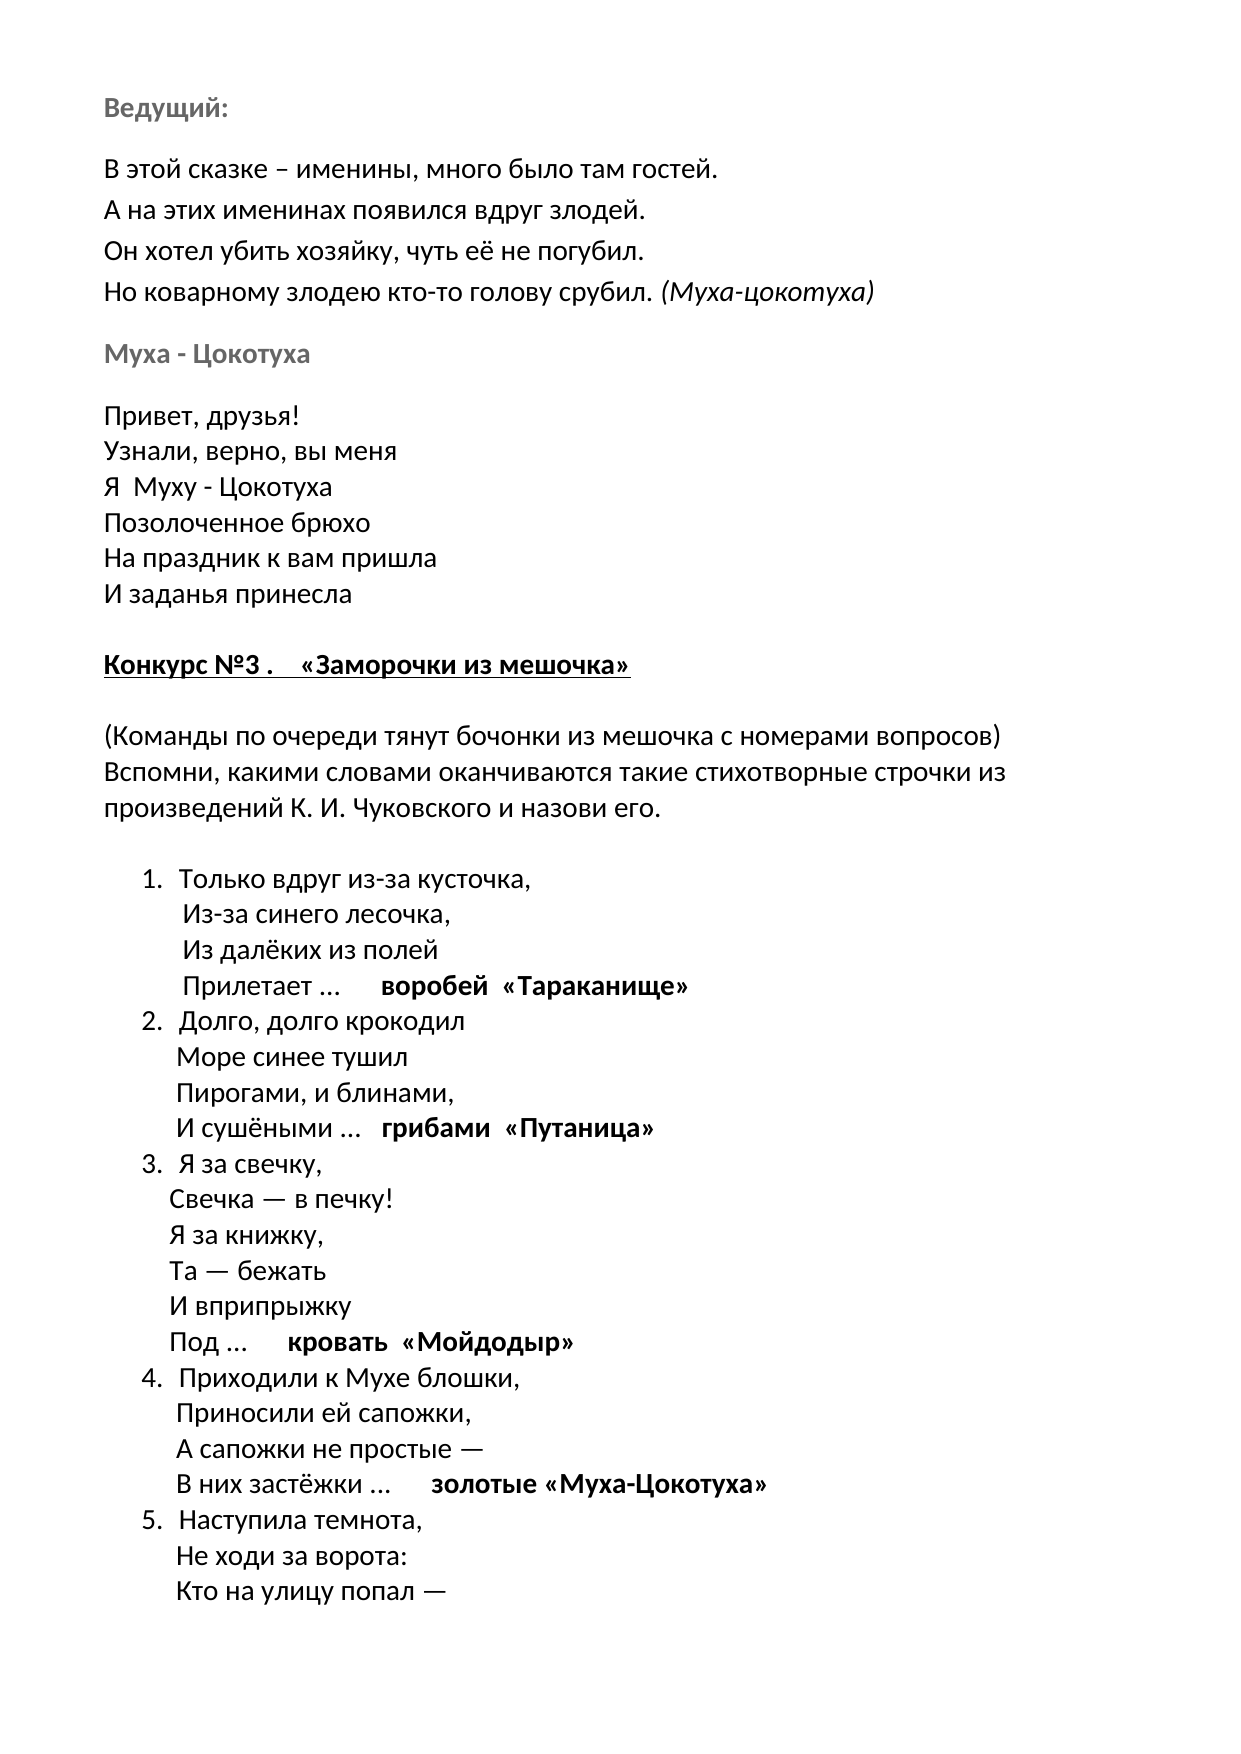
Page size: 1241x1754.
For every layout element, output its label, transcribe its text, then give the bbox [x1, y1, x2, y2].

text Под ... кровать «Мойдодыр» [103, 1323, 1152, 1359]
text И вприпрыжку [103, 1287, 1152, 1323]
text Позолоченное брюхо [103, 504, 1152, 539]
text Море синее тушил [103, 1038, 1152, 1074]
text Та — бежать [103, 1252, 1152, 1287]
text Прилетает ... воробей «Тараканище» [103, 967, 1152, 1002]
list Я за свечку, [141, 1145, 1152, 1181]
text Пирогами, и блинами, [103, 1074, 1152, 1109]
text Я за книжку, [103, 1216, 1152, 1252]
text Конкурс №3 . «Заморочки из мешочка» [103, 646, 1152, 682]
text На праздник к вам пришла [103, 539, 1152, 575]
text Свечка — в печку! [103, 1181, 1152, 1216]
list Только вдруг из-за кусточка, [141, 860, 1152, 896]
text Кто на улицу попал — [103, 1572, 1152, 1608]
text Муха - Цокотуха [103, 335, 1152, 371]
list Приходили к Мухе блошки, [141, 1359, 1152, 1394]
text Узнали, верно, вы меня [103, 432, 1152, 468]
text В них застёжки ... золотые «Муха-Цокотуха» [103, 1466, 1152, 1501]
text Ведущий: [103, 89, 1152, 124]
text Вспомни, какими словами оканчиваются такие стихотворные строчки из произведений К. И. Чуковского и назови его. [103, 753, 1152, 824]
list Наступила темнота, [141, 1501, 1152, 1537]
text А сапожки не простые — [103, 1430, 1152, 1466]
text Привет, друзья! [103, 397, 1152, 432]
list Долго, долго крокодил [141, 1002, 1152, 1038]
text Из далёких из полей [103, 931, 1152, 967]
text В этой сказке – именины, много было там гостей. А на этих именинах появился вдруг злодей. Он хотел убить хозяйку, чуть её не погубил. Но коварному злодею кто-то голову срубил. (Муха-цокотуха) [103, 150, 1152, 309]
text (Команды по очереди тянут бочонки из мешочка с номерами вопросов) [103, 717, 1152, 753]
text И заданья принесла [103, 575, 1152, 611]
text Я Муху - Цокотуха [103, 468, 1152, 504]
text Не ходи за ворота: [103, 1537, 1152, 1572]
text Из-за синего лесочка, [103, 896, 1152, 931]
text Приносили ей сапожки, [103, 1394, 1152, 1430]
text И сушёными ... грибами «Путаница» [103, 1109, 1152, 1145]
